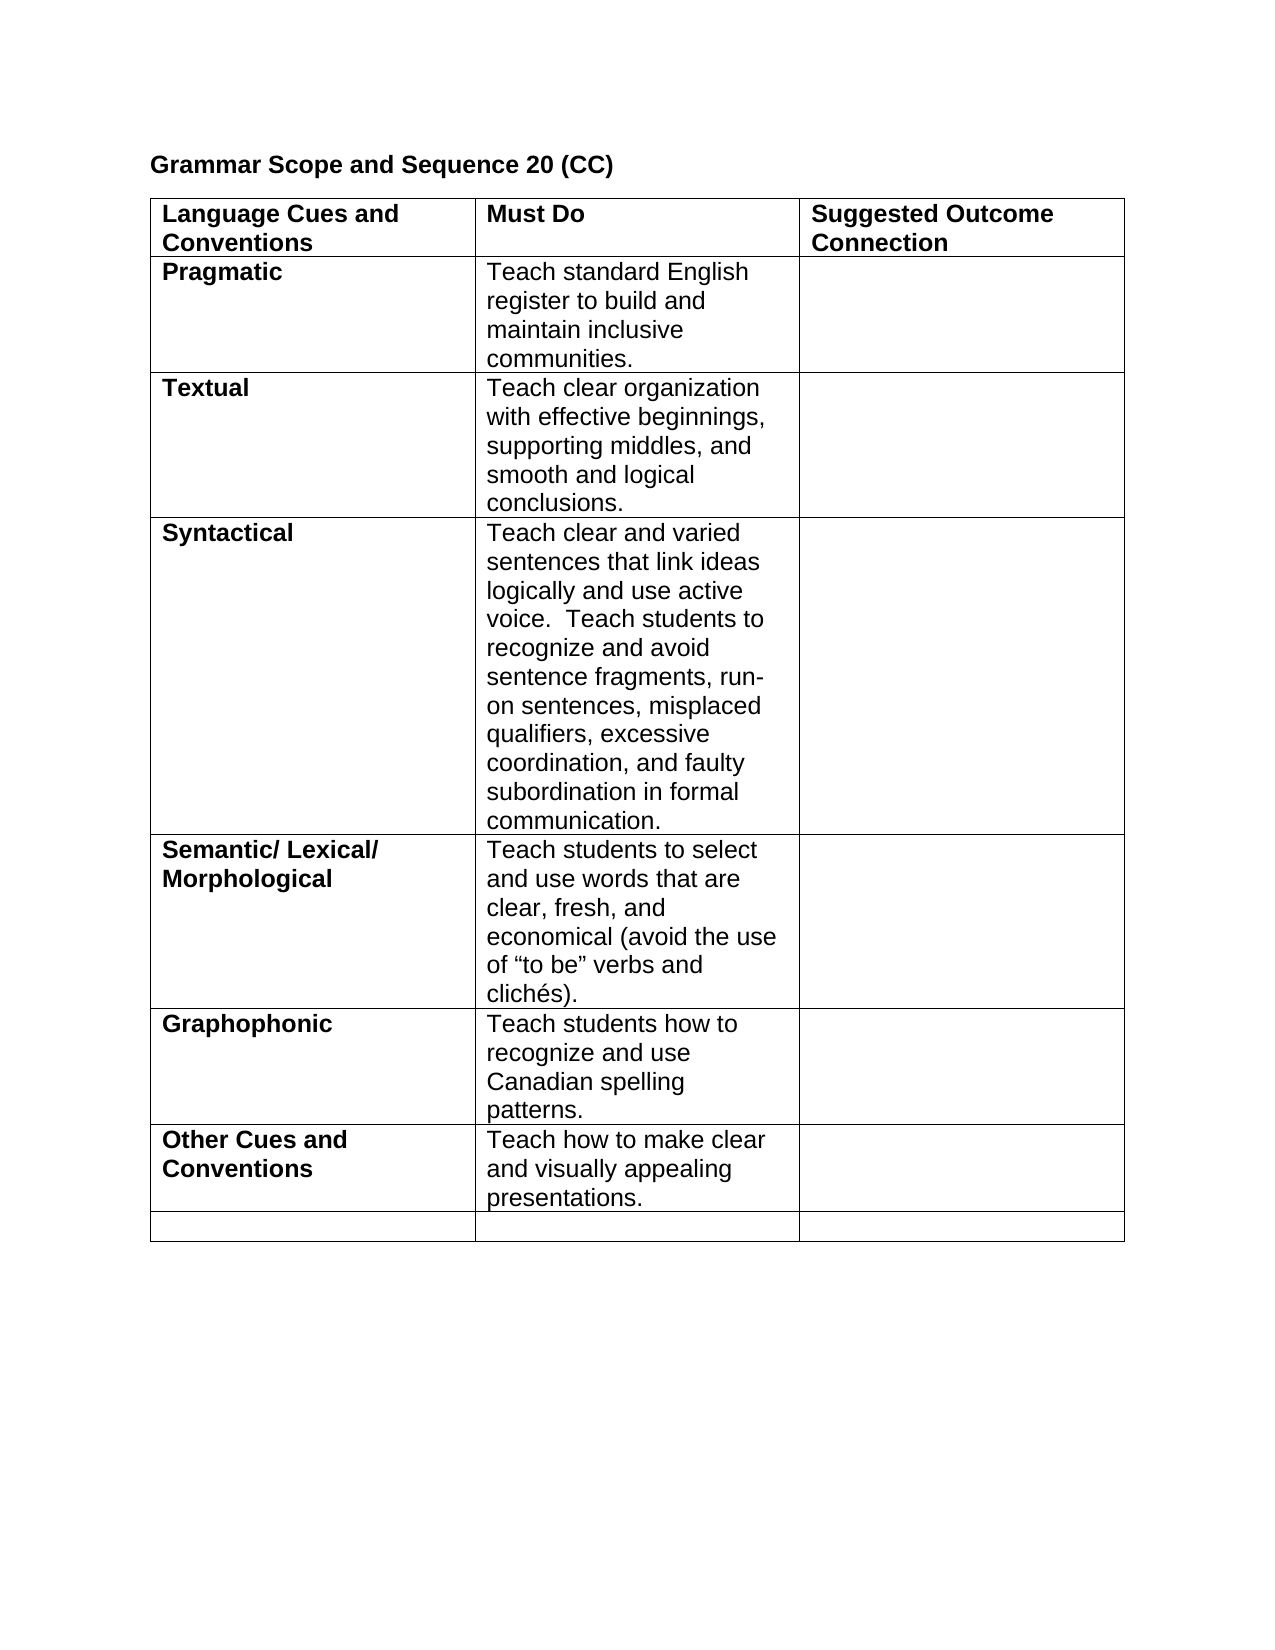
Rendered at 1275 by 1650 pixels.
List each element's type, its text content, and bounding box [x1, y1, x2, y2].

table_cell [800, 518, 1124, 834]
table_header Must Do [476, 199, 799, 256]
table_cell Teach clear organization with effective beginnings, supporting middles, and smooth and logical conclusions. [476, 373, 799, 517]
table_cell [800, 373, 1124, 517]
table_cell Teach standard English register to build and maintain inclusive communities. [476, 257, 799, 372]
table_cell Pragmatic [151, 257, 475, 372]
table_cell Semantic/ Lexical/ Morphological [151, 835, 475, 1008]
table_cell [800, 835, 1124, 1008]
table_cell Teach students how to recognize and use Canadian spelling patterns. [476, 1009, 799, 1124]
table_cell [800, 1125, 1124, 1211]
table_cell Teach how to make clear and visually appealing presentations. [476, 1125, 799, 1211]
table_cell [476, 1212, 799, 1241]
table_cell Other Cues and Conventions [151, 1125, 475, 1211]
table_cell [800, 257, 1124, 372]
table_cell Teach students to select and use words that are clear, fresh, and economical (avoid the use of “to be” verbs and clichés). [476, 835, 799, 1008]
table_cell Syntactical [151, 518, 475, 834]
table_cell Teach clear and varied sentences that link ideas logically and use active voice. Teach students to recognize and avoid sentence fragments, run-on sentences, misplaced qualifiers, excessive coordination, and faulty subordination in formal communication. [476, 518, 799, 834]
table_header Language Cues and Conventions [151, 199, 475, 256]
table_cell [151, 1212, 475, 1241]
table_cell [800, 1212, 1124, 1241]
text Grammar Scope and Sequence 20 (CC) [150, 150, 1125, 179]
table_cell Textual [151, 373, 475, 517]
table_cell Graphophonic [151, 1009, 475, 1124]
table_cell [800, 1009, 1124, 1124]
table_header Suggested Outcome Connection [800, 199, 1124, 256]
